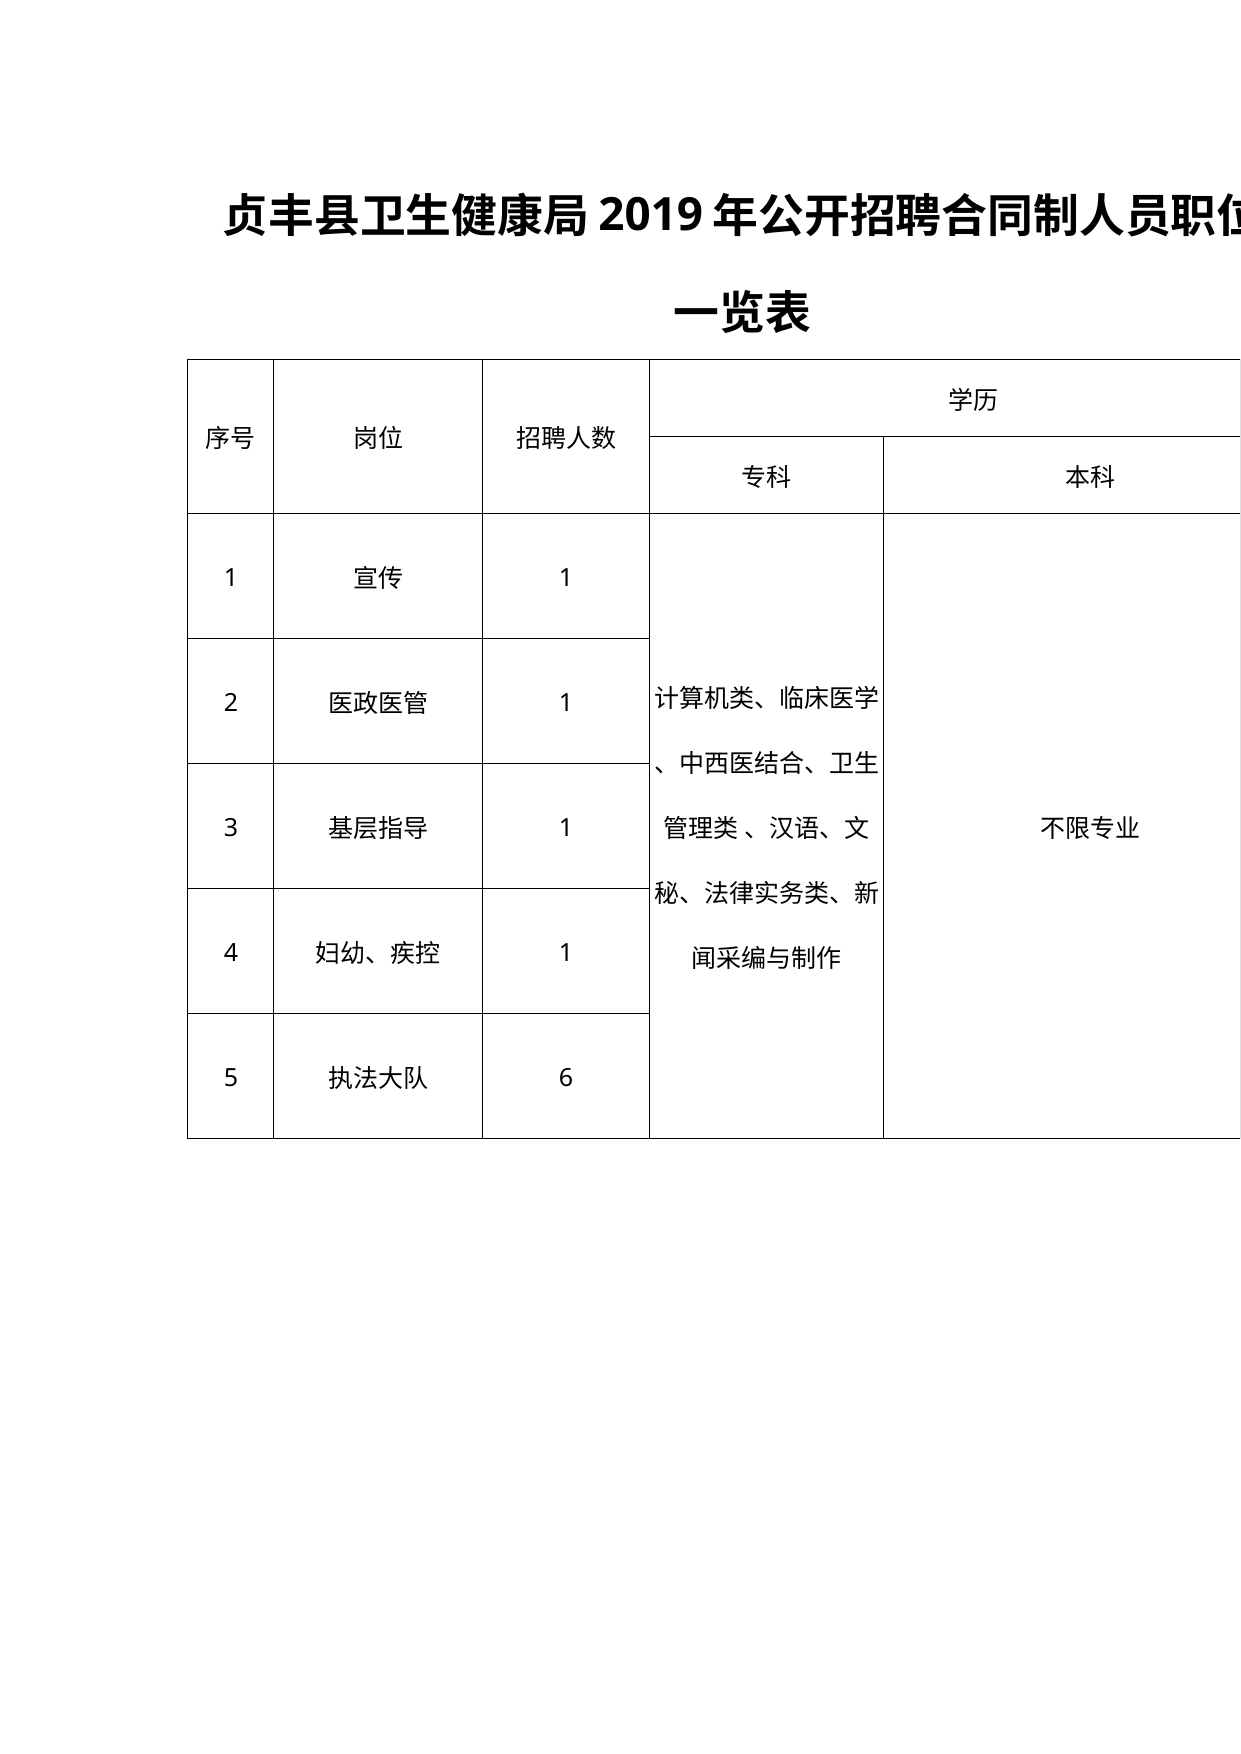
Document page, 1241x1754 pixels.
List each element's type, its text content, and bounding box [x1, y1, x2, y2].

table_cell 5 [188, 1014, 273, 1138]
table_cell 岗位 [274, 360, 482, 513]
table_cell 执法大队 [274, 1014, 482, 1138]
table_cell 2 [188, 639, 273, 763]
table_cell 计算机类、临床医学 、中西医结合、卫生管理类 、汉语、文秘、法律实务类、新闻采编与制作 [650, 514, 883, 1138]
table_cell 序号 [188, 360, 273, 513]
table_cell 1 [188, 514, 273, 638]
table_cell 不限专业 [884, 514, 1240, 1138]
table_cell 学历 [650, 360, 1240, 436]
table_cell 妇幼、疾控 [274, 889, 482, 1013]
table_cell 6 [483, 1014, 649, 1138]
table_cell 4 [188, 889, 273, 1013]
table_cell 招聘人数 [483, 360, 649, 513]
table_cell 医政医管 [274, 639, 482, 763]
table_cell 基层指导 [274, 764, 482, 888]
table_cell 1 [483, 514, 649, 638]
table_cell 宣传 [274, 514, 482, 638]
table_cell 1 [483, 889, 649, 1013]
table_cell 1 [483, 764, 649, 888]
table_cell 本科 [884, 437, 1240, 513]
table_header 贞丰县卫生健康局2019年公开招聘合同制人员职位 一览表 [188, 162, 1240, 358]
table_cell 专科 [650, 437, 883, 513]
table_cell 3 [188, 764, 273, 888]
table_cell 1 [483, 639, 649, 763]
